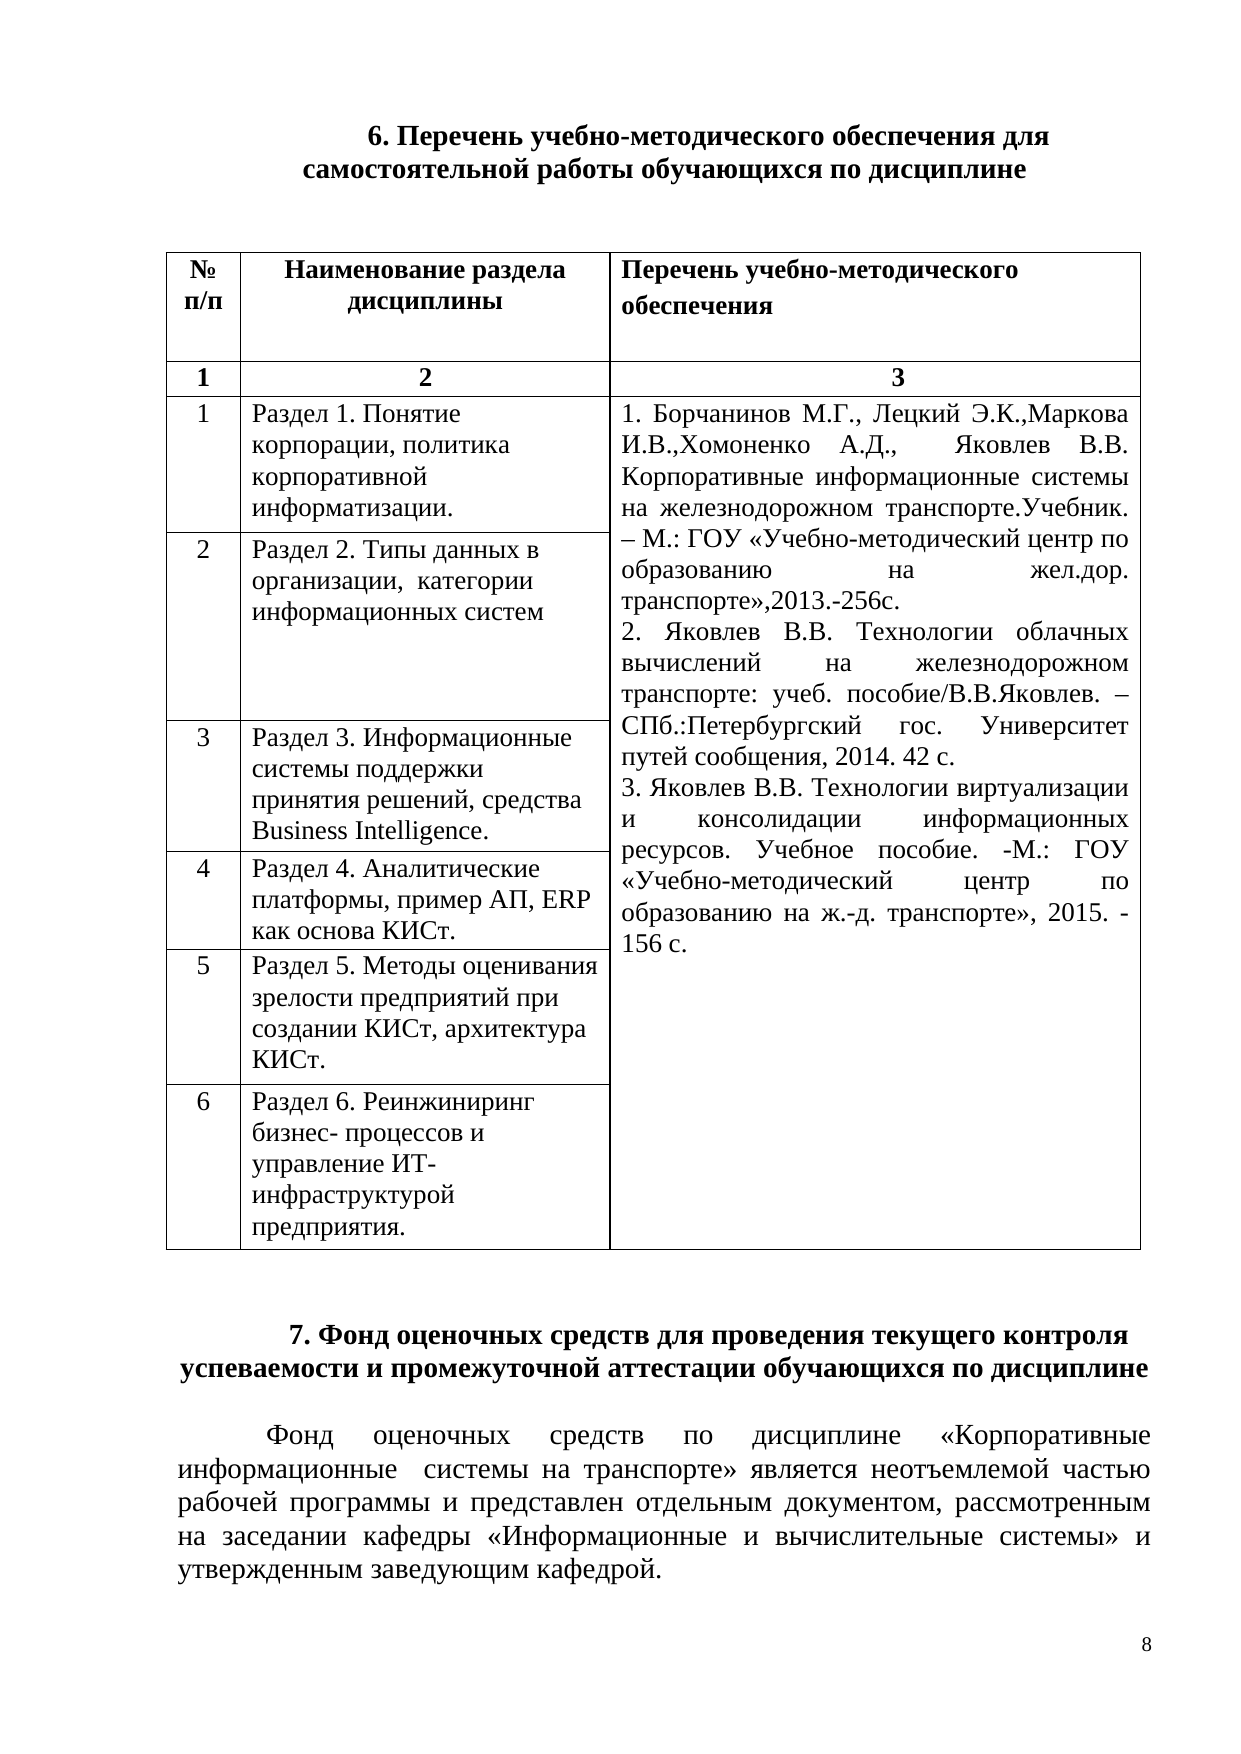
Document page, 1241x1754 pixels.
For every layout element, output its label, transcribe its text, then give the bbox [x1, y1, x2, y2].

table_cell 1. Борчанинов М.Г., Лецкий Э.К.,Маркова И.В.,Хомоненко А.Д., Яковлев В.В. Корпоративные информационные системы на железнодорожном транспорте.Учебник. – М.: ГОУ «Учебно-методический центр по образованию на жел.дор. транспорте»,2013.-256с. 2. Яковлев В.В. Технологии облачных вычислений на железнодорожном транспорте: учеб. пособие/В.В.Яковлев. – СПб.:Петербургский гос. Университет путей сообщения, 2014. 42 с. 3. Яковлев В.В. Технологии виртуализации и консолидации информационных ресурсов. Учебное пособие. -М.: ГОУ «Учебно-методический центр по образованию на ж.-д. транспорте», 2015. -156 с. [611, 397, 1140, 1249]
table_cell 1 [167, 397, 240, 532]
table_cell 2 [241, 362, 609, 396]
table_cell 4 [167, 852, 240, 948]
table_cell 6 [167, 1085, 240, 1249]
table_cell Раздел 4. Аналитические платформы, пример АП, ERP как основа КИСт. [241, 852, 609, 948]
table_header Наименование раздела дисциплины [241, 253, 609, 361]
table_cell Раздел 2. Типы данных в организации, категории информационных систем [241, 533, 609, 720]
table_cell 5 [167, 950, 240, 1084]
table_cell 3 [611, 362, 1140, 396]
table_header № п/п [167, 253, 240, 361]
text Фонд оценочных средств по дисциплине «Корпоративные информационные системы на транспорте» является неотъемлемой частью рабочей программы и представлен отдельным документом, рассмотренным на заседании кафедры «Информационные и вычислительные системы» и утвержденным заведующим кафедрой. [177, 1417, 1152, 1585]
table_cell Раздел 5. Методы оценивания зрелости предприятий при создании КИСт, архитектура КИСт. [241, 950, 609, 1084]
table_cell Раздел 6. Реинжиниринг бизнес- процессов и управление ИТ-инфраструктурой предприятия. [241, 1085, 609, 1249]
table_cell 1 [167, 362, 240, 396]
text 7. Фонд оценочных средств для проведения текущего контроля успеваемости и промежуточной аттестации обучающихся по дисциплине [177, 1317, 1152, 1384]
table_cell Раздел 3. Информационные системы поддержки принятия решений, средства Business Intelligence. [241, 721, 609, 851]
table_cell 2 [167, 533, 240, 720]
text 6. Перечень учебно-методического обеспечения для самостоятельной работы обучающихся по дисциплине [177, 118, 1152, 185]
table_cell 3 [167, 721, 240, 851]
table_header Перечень учебно-методического обеспечения [611, 253, 1140, 361]
table_cell Раздел 1. Понятие корпорации, политика корпоративной информатизации. [241, 397, 609, 532]
